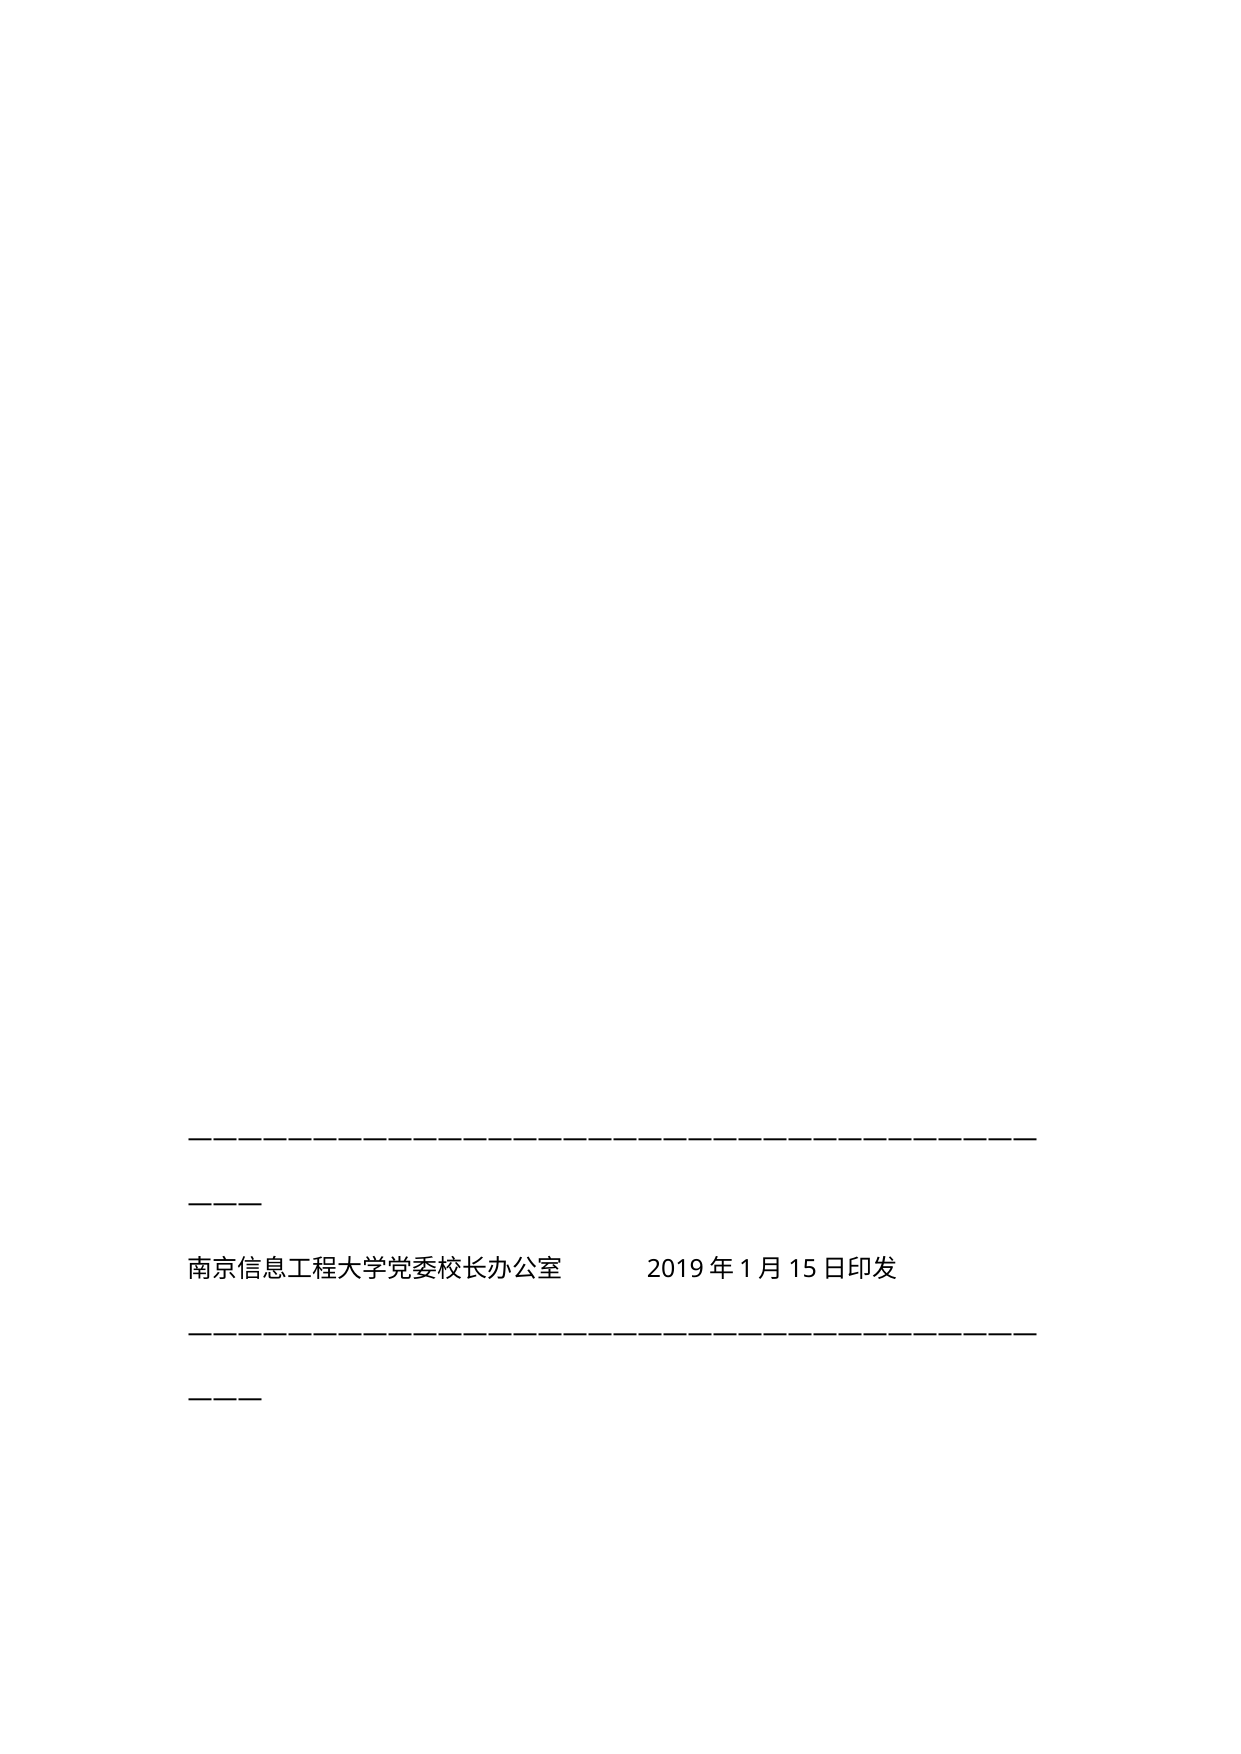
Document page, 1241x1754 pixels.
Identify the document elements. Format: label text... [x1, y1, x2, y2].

text ————————————————————————————————————— [187, 1104, 1053, 1234]
text ————————————————————————————————————— [187, 1299, 1053, 1429]
text 南京信息工程大学党委校长办公室 2019年1月15日印发 [187, 1234, 1053, 1299]
